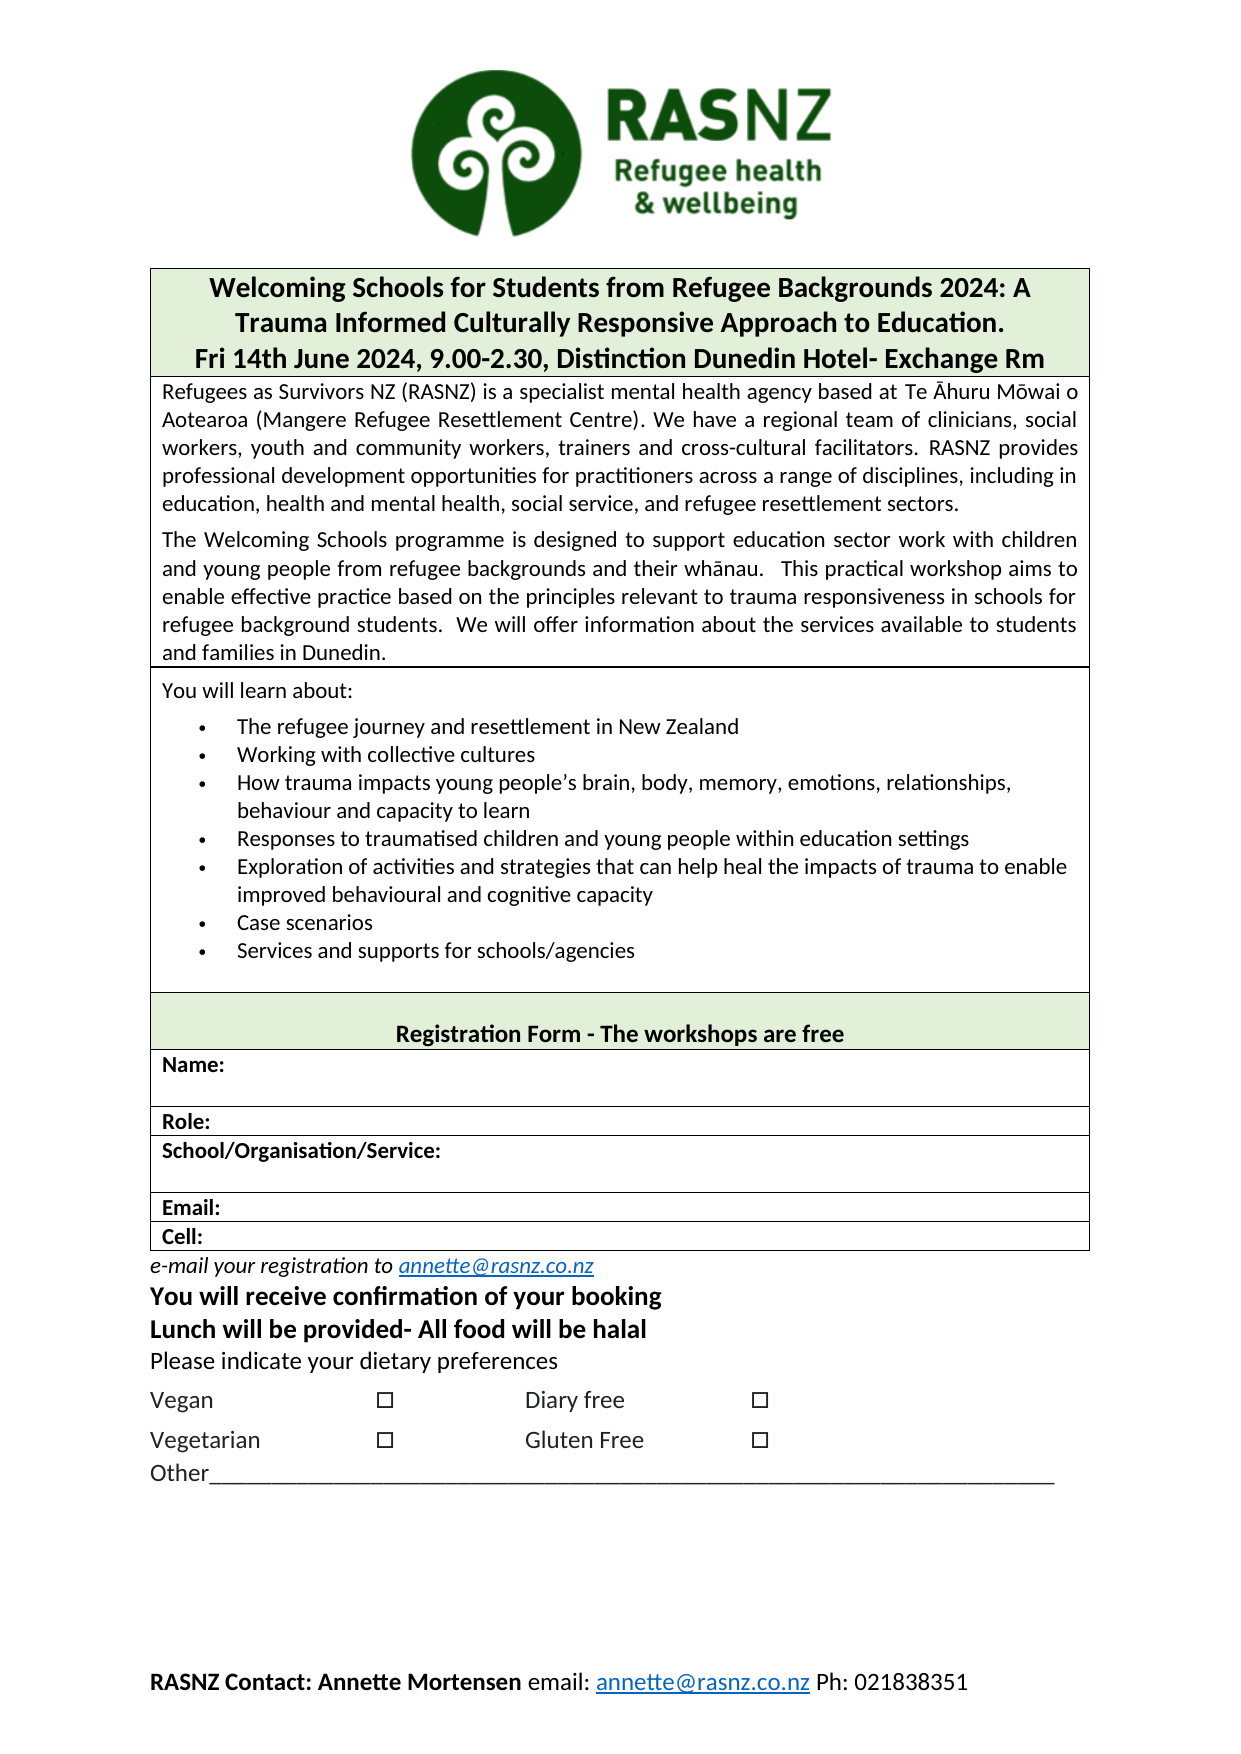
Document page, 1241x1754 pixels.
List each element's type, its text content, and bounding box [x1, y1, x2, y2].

text Please indicate your dietary preferences [150, 1345, 1090, 1376]
table_cell Email: [151, 1193, 1089, 1221]
table_cell Cell: [151, 1222, 1089, 1250]
table_header Welcoming Schools for Students from Refugee Backgrounds 2024: A Trauma Informed Culturally Responsive Approach to Education. Fri 14th June 2024, 9.00-2.30, Distinction Dunedin Hotel- Exchange Rm [151, 269, 1089, 376]
picture [385, 70, 856, 239]
table_cell You will learn about: The refugee journey and resettlement in New Zealand Working with collective cultures How trauma impacts young people’s brain, body, memory, emotions, relationships, behaviour and capacity to learn Responses to traumatised children and young people within education settings Exploration of activities and strategies that can help heal the impacts of trauma to enable improved behavioural and cognitive capacity Case scenarios Services and supports for schools/agencies [151, 668, 1089, 992]
text Vegetarian □ Gluten Free □ [150, 1417, 1090, 1457]
table_cell School/Organisation/Service: [151, 1136, 1089, 1192]
text You will receive confirmation of your booking [150, 1279, 1090, 1312]
text Vegan □ Diary free □ [150, 1376, 1090, 1417]
table_cell Registration Form - The workshops are free [151, 993, 1089, 1049]
text Other____________________________________________________________________ [150, 1457, 1090, 1488]
table_cell Name: [151, 1050, 1089, 1106]
text Lunch will be provided- All food will be halal [150, 1312, 1090, 1345]
table_cell Role: [151, 1107, 1089, 1135]
text e-mail your registration to annette@rasnz.co.nz [150, 1251, 1090, 1279]
table_cell Refugees as Survivors NZ (RASNZ) is a specialist mental health agency based at Te Āhuru Mōwai o Aotearoa (Mangere Refugee Resettlement Centre). We have a regional team of clinicians, social workers, youth and community workers, trainers and cross-cultural facilitators. RASNZ provides professional development opportunities for practitioners across a range of disciplines, including in education, health and mental health, social service, and refugee resettlement sectors. The Welcoming Schools programme is designed to support education sector work with children and young people from refugee backgrounds and their whānau. This practical workshop aims to enable effective practice based on the principles relevant to trauma responsiveness in schools for refugee background students. We will offer information about the services available to students and families in Dunedin. [151, 377, 1089, 666]
